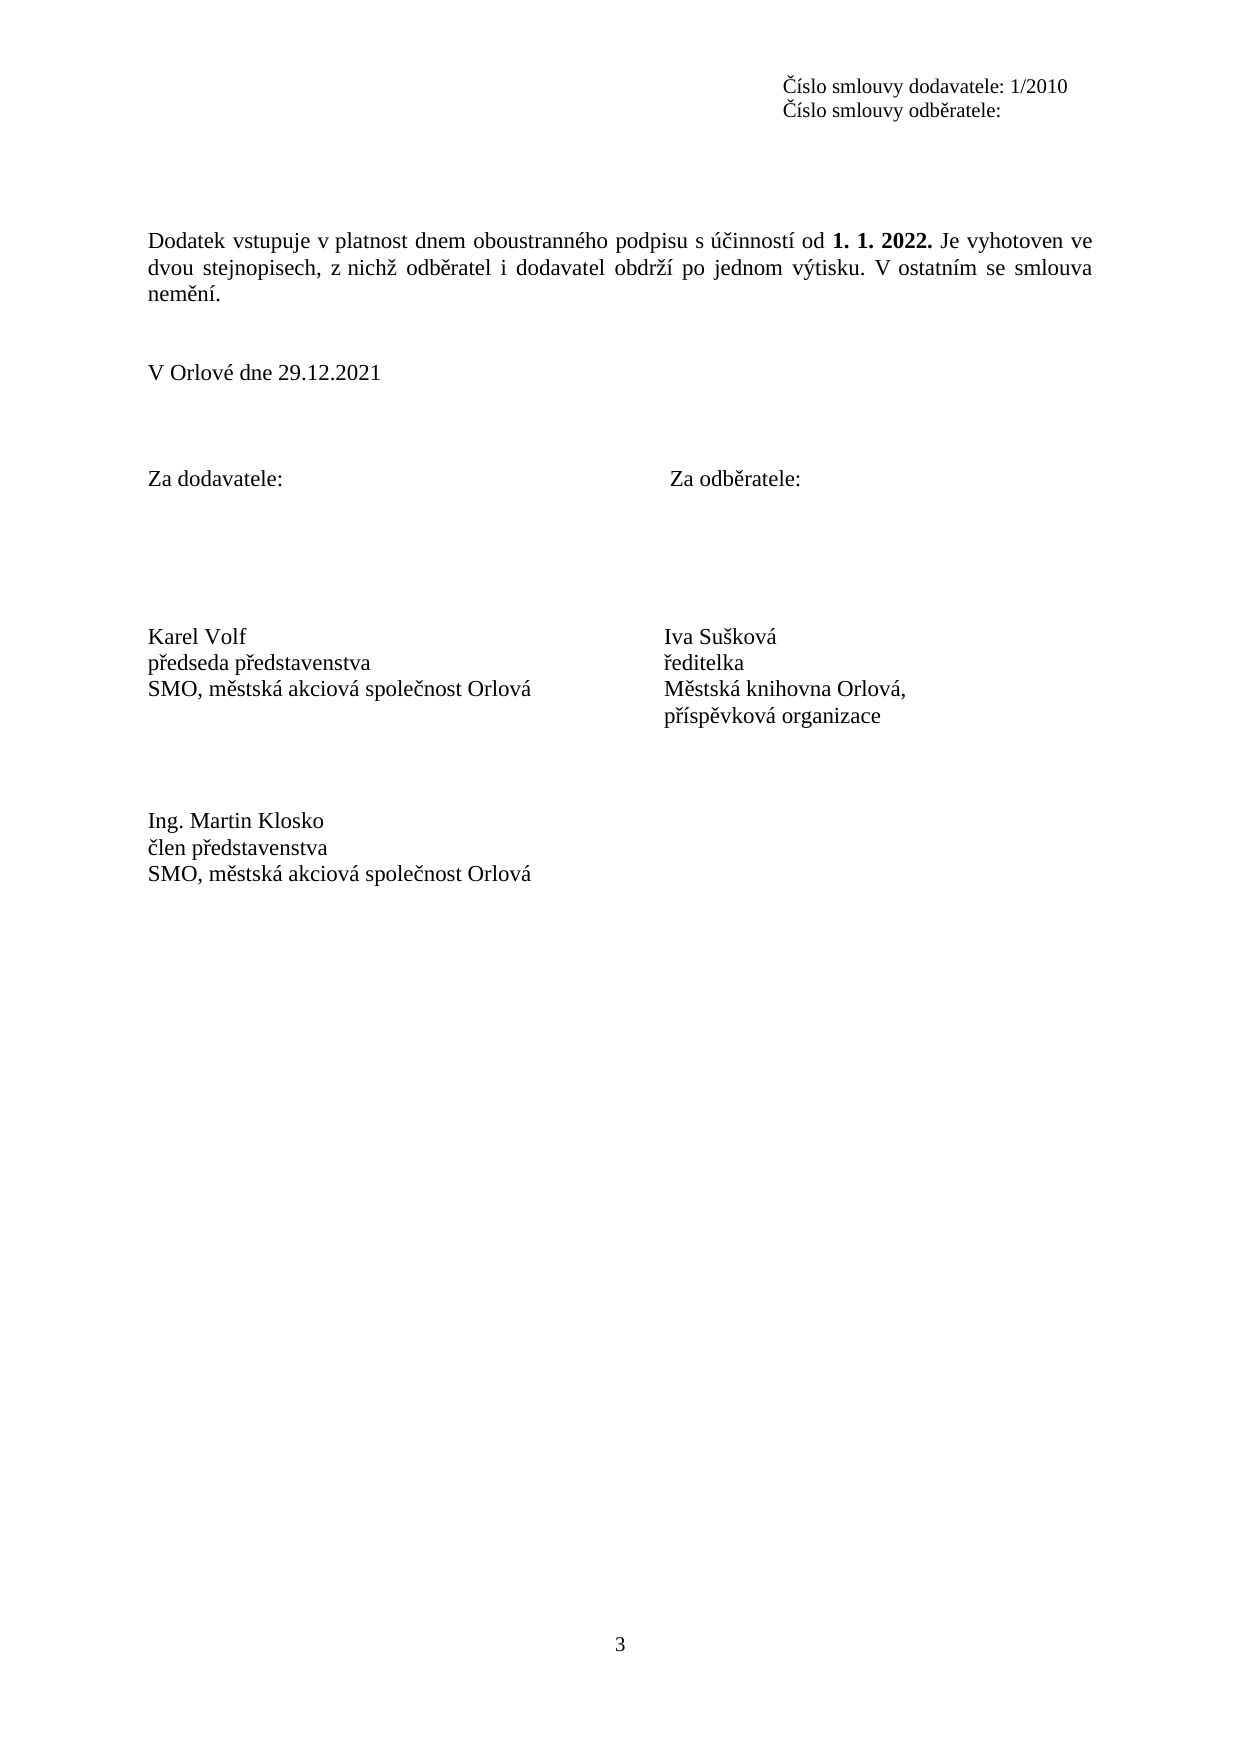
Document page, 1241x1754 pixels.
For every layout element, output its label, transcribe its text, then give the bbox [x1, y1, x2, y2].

text příspěvková organizace [590, 702, 1092, 728]
text Karel Volf Iva Sušková [148, 623, 1092, 649]
text Za dodavatele: Za odběratele: [148, 464, 1092, 491]
text SMO, městská akciová společnost Orlová Městská knihovna Orlová, [148, 675, 1092, 702]
text Dodatek vstupuje v platnost dnem oboustranného podpisu s účinností od 1. 1. 2022. Je vyhotoven ve dvou stejnopisech, z nichž odběratel i dodavatel obdrží po jednom výtisku. V ostatním se smlouva nemění. [148, 227, 1092, 306]
text předseda představenstva ředitelka [148, 649, 1092, 675]
text V Orlové dne 29.12.2021 [148, 359, 1092, 386]
text Ing. Martin Klosko [148, 807, 1092, 833]
text člen představenstva [148, 833, 1092, 860]
text SMO, městská akciová společnost Orlová [148, 860, 1092, 886]
